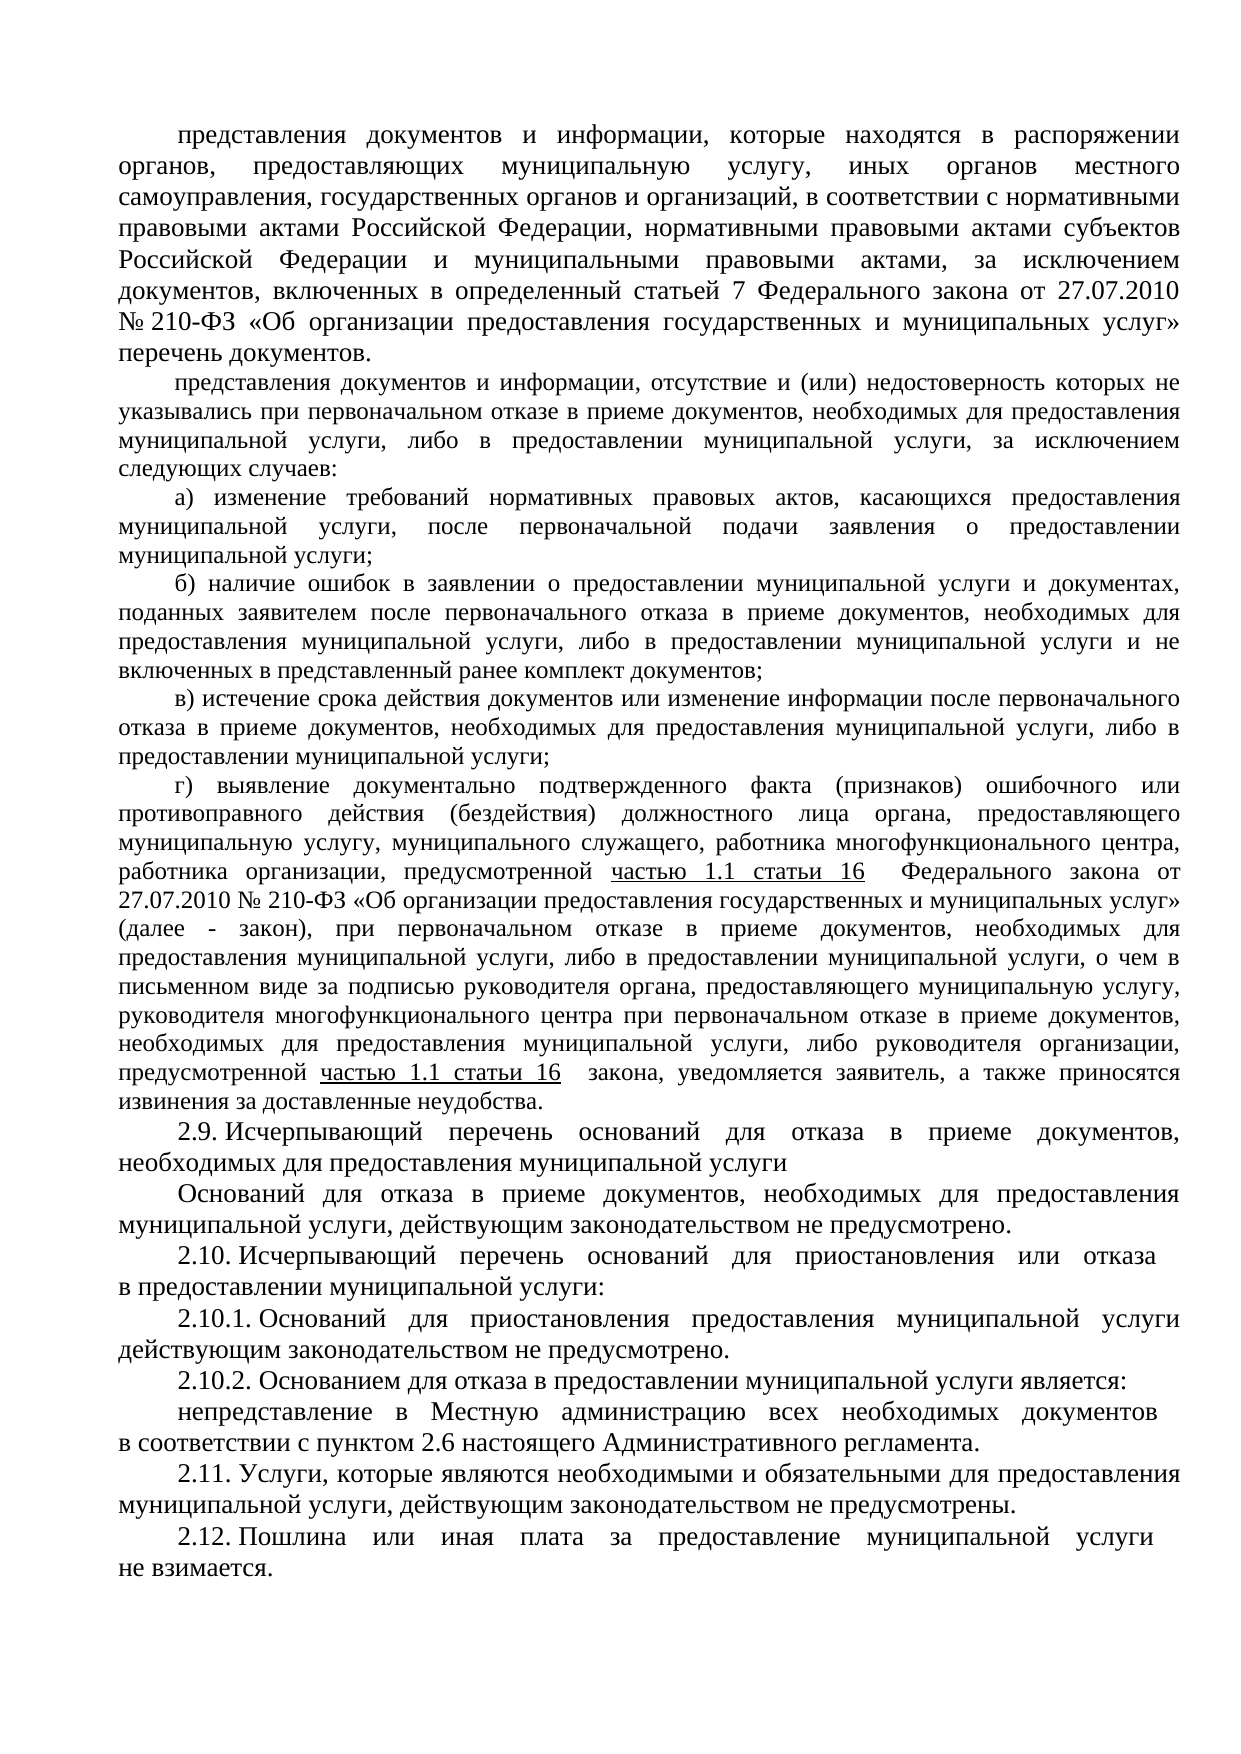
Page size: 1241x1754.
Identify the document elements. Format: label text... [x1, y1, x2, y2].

text г) выявление документально подтвержденного факта (признаков) ошибочного или противоправного действия (бездействия) должностного лица органа, предоставляющего муниципальную услугу, муниципального служащего, работника многофункционального центра, работника организации, предусмотренной частью 1.1 статьи 16 Федерального закона от 27.07.2010 № 210-ФЗ «Об организации предоставления государственных и муниципальных услуг» (далее - закон), при первоначальном отказе в приеме документов, необходимых для предоставления муниципальной услуги, либо в предоставлении муниципальной услуги, о чем в письменном виде за подписью руководителя органа, предоставляющего муниципальную услугу, руководителя многофункционального центра при первоначальном отказе в приеме документов, необходимых для предоставления муниципальной услуги, либо руководителя организации, предусмотренной частью 1.1 статьи 16 закона, уведомляется заявитель, а также приносятся извинения за доставленные неудобства. [118, 770, 1181, 1115]
text Оснований для отказа в приеме документов, необходимых для предоставления муниципальной услуги, действующим законодательством не предусмотрено. [118, 1177, 1181, 1239]
text 2.11. Услуги, которые являются необходимыми и обязательными для предоставления муниципальной услуги, действующим законодательством не предусмотрены. [118, 1457, 1181, 1520]
text 2.12. Пошлина или иная плата за предоставление муниципальной услуги не взимается. [118, 1520, 1181, 1582]
text а) изменение требований нормативных правовых актов, касающихся предоставления муниципальной услуги, после первоначальной подачи заявления о предоставлении муниципальной услуги; [118, 482, 1181, 568]
text в) истечение срока действия документов или изменение информации после первоначального отказа в приеме документов, необходимых для предоставления муниципальной услуги, либо в предоставлении муниципальной услуги; [118, 683, 1181, 770]
text 2.10.2. Основанием для отказа в предоставлении муниципальной услуги является: [118, 1364, 1181, 1395]
text непредставление в Местную администрацию всех необходимых документов в соответствии с пунктом 2.6 настоящего Административного регламента. [118, 1395, 1181, 1457]
text 2.9. Исчерпывающий перечень оснований для отказа в приеме документов, необходимых для предоставления муниципальной услуги [118, 1115, 1181, 1177]
text представления документов и информации, отсутствие и (или) недостоверность которых не указывались при первоначальном отказе в приеме документов, необходимых для предоставления муниципальной услуги, либо в предоставлении муниципальной услуги, за исключением следующих случаев: [118, 367, 1181, 482]
text 2.10. Исчерпывающий перечень оснований для приостановления или отказа в предоставлении муниципальной услуги: [118, 1239, 1181, 1302]
text б) наличие ошибок в заявлении о предоставлении муниципальной услуги и документах, поданных заявителем после первоначального отказа в приеме документов, необходимых для предоставления муниципальной услуги, либо в предоставлении муниципальной услуги и не включенных в представленный ранее комплект документов; [118, 568, 1181, 683]
text представления документов и информации, которые находятся в распоряжении органов, предоставляющих муниципальную услугу, иных органов местного самоуправления, государственных органов и организаций, в соответствии с нормативными правовыми актами Российской Федерации, нормативными правовыми актами субъектов Российской Федерации и муниципальными правовыми актами, за исключением документов, включенных в определенный статьей 7 Федерального закона от 27.07.2010 № 210-ФЗ «Об организации предоставления государственных и муниципальных услуг» перечень документов. [118, 118, 1181, 367]
text 2.10.1. Оснований для приостановления предоставления муниципальной услуги действующим законодательством не предусмотрено. [118, 1302, 1181, 1364]
